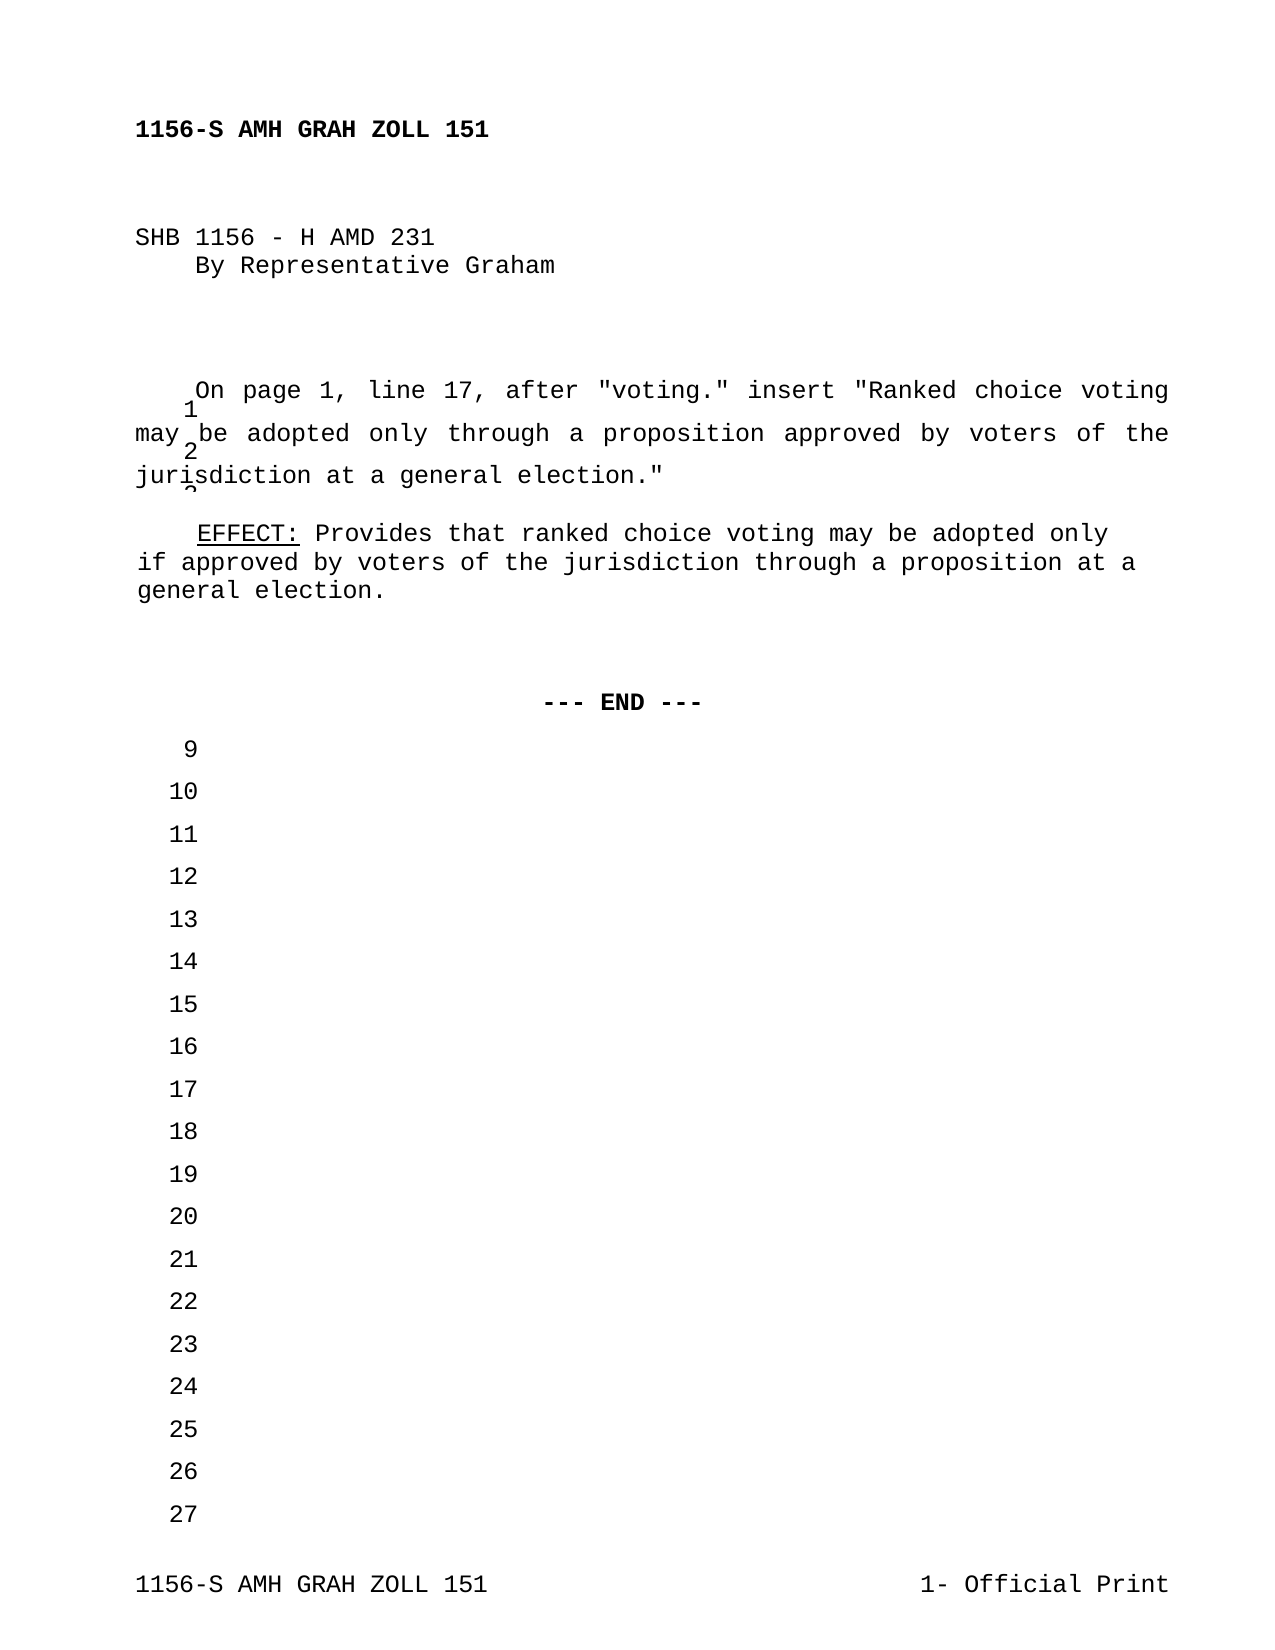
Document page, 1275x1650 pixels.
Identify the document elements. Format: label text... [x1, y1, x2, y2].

text On page 1, line 17, after "voting." insert "Ranked choice voting may be adopted only through a proposition approved by voters of the jurisdiction at a general election." [135, 365, 1170, 492]
text - [135, 224, 1170, 252]
text --- END --- [75, 677, 1170, 719]
